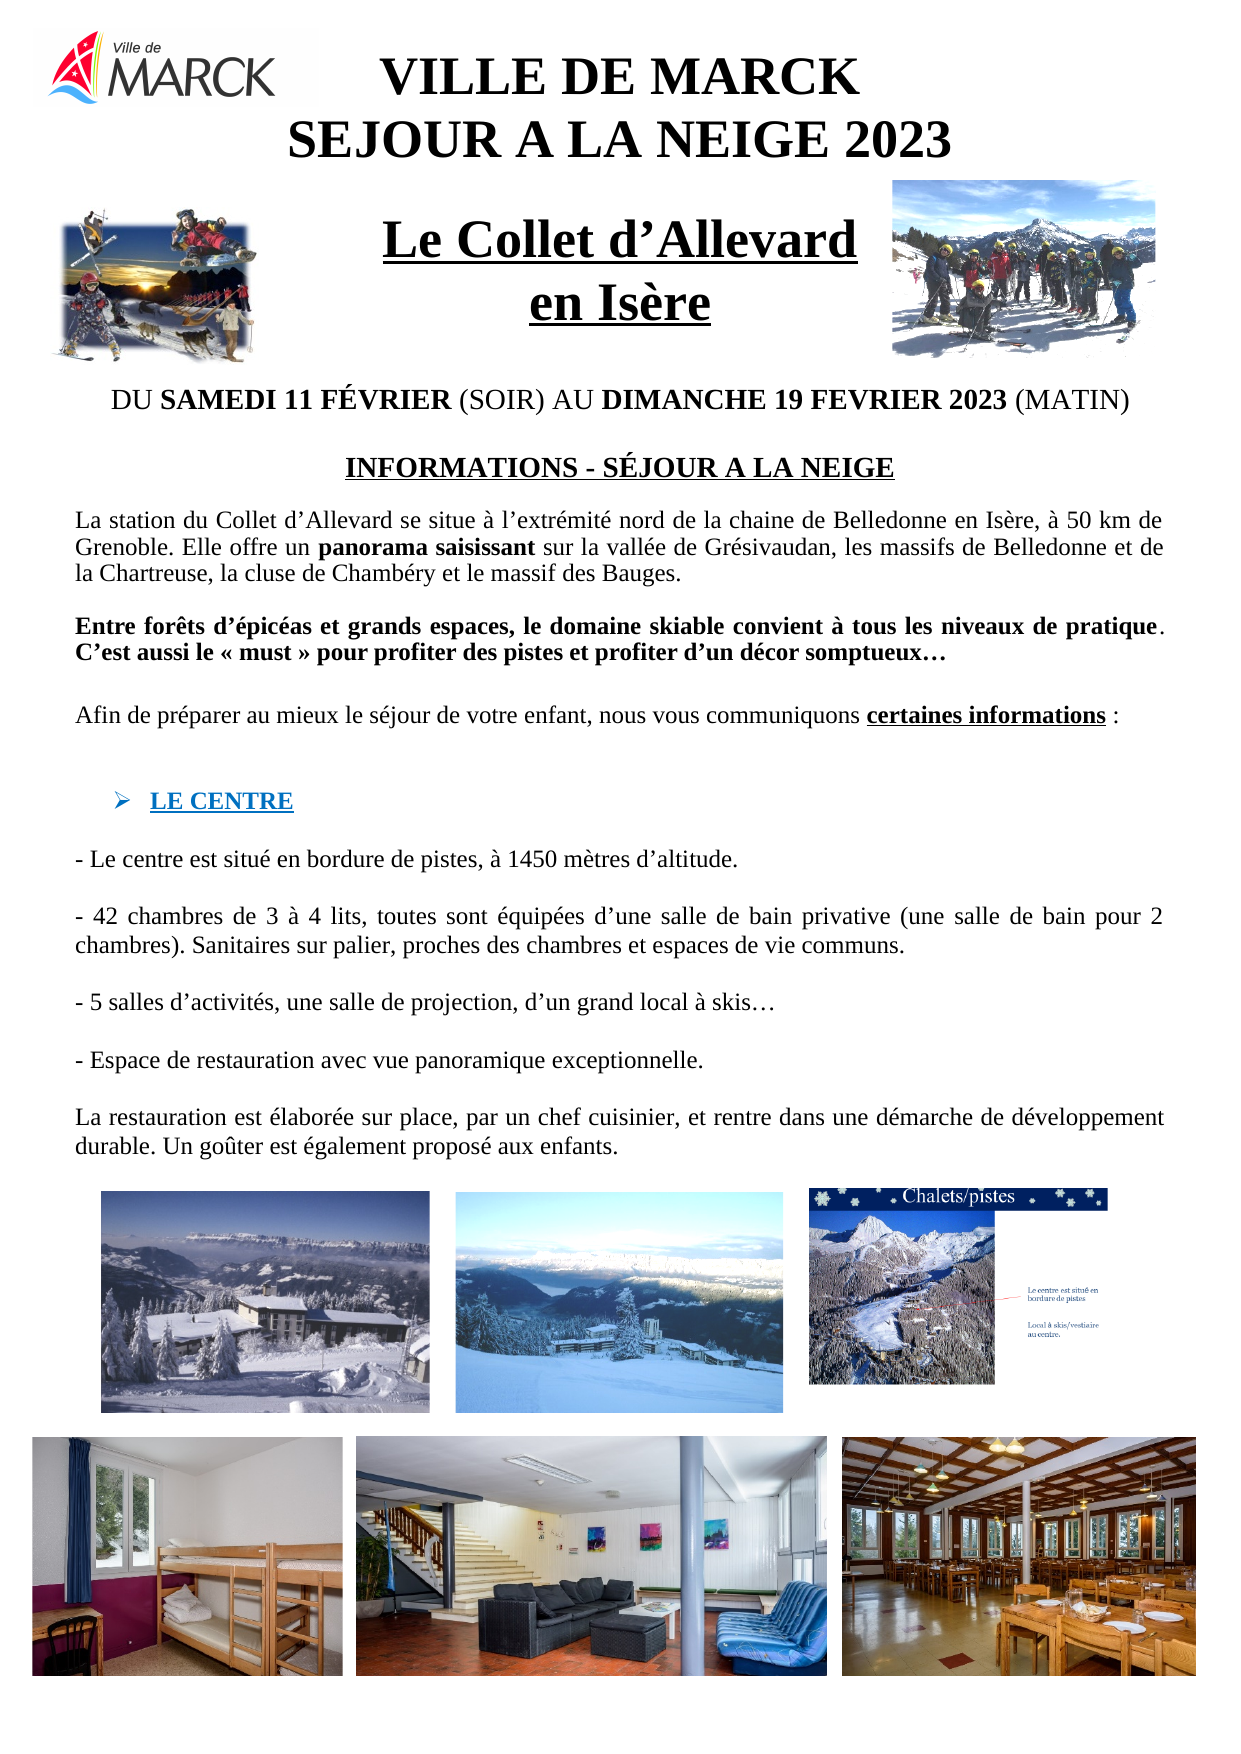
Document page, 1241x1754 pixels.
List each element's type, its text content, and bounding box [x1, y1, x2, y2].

picture [32, 1437, 343, 1676]
text en Isère [75, 269, 1165, 332]
text Du samedi 11 février (soir) au dimanche 19 FEVRIER 2023 (matin) [75, 382, 1165, 416]
subtitle SEJOUR A LA NEIGE 2023 [75, 107, 1165, 169]
picture [356, 1436, 827, 1676]
text - 42 chambres de 3 à 4 lits, toutes sont équipées d’une salle de bain privative (une salle de bain pour 2 chambres). Sanitaires sur palier, proches des chambres et espaces de vie communs. [75, 901, 1165, 959]
text - 5 cours ESF de 2h (15h-17h) [892, 332, 1156, 358]
text - 5 salles d’activités, une salle de projection, d’un grand local à skis… [75, 987, 1165, 1016]
picture [50, 207, 259, 365]
text Entre forêts d’épicéas et grands espaces, le domaine skiable convient à tous les niveaux de pratique. C’est aussi le « must » pour profiter des pistes et profiter d’un décor somptueux… [75, 613, 1165, 666]
text - Espace de restauration avec vue panoramique exceptionnelle. [75, 1045, 1165, 1074]
text - 5 cours ESF de 2h (15h-17h) [892, 180, 1156, 207]
text La station du Collet d’Allevard se situe à l’extrémité nord de la chaine de Belledonne en Isère, à 50 km de Grenoble. Elle offre un panorama saisissant sur la vallée de Grésivaudan, les massifs de Belledonne et de la Chartreuse, la cluse de Chambéry et le massif des Bauges. [75, 483, 1165, 587]
text Afin de préparer au mieux le séjour de votre enfant, nous vous communiquons certaines informations : [75, 700, 1165, 729]
subtitle VILLE DE MARCK [75, 44, 1165, 107]
picture [809, 1188, 1108, 1413]
text INFORMATIONS - SÉJOUR A LA NEIGE [75, 450, 1165, 483]
list LE CENTRE [112, 786, 1165, 815]
text - Le centre est situé en bordure de pistes, à 1450 mètres d’altitude. [75, 844, 1165, 872]
text La restauration est élaborée sur place, par un chef cuisinier, et rentre dans une démarche de développement durable. Un goûter est également proposé aux enfants. [75, 1102, 1165, 1160]
picture [32, 28, 319, 107]
picture [842, 1437, 1196, 1676]
text - 5 cours ESF de 2h (15h-17h) [455, 1192, 784, 1413]
text Le Collet d’Allevard [75, 207, 1165, 269]
